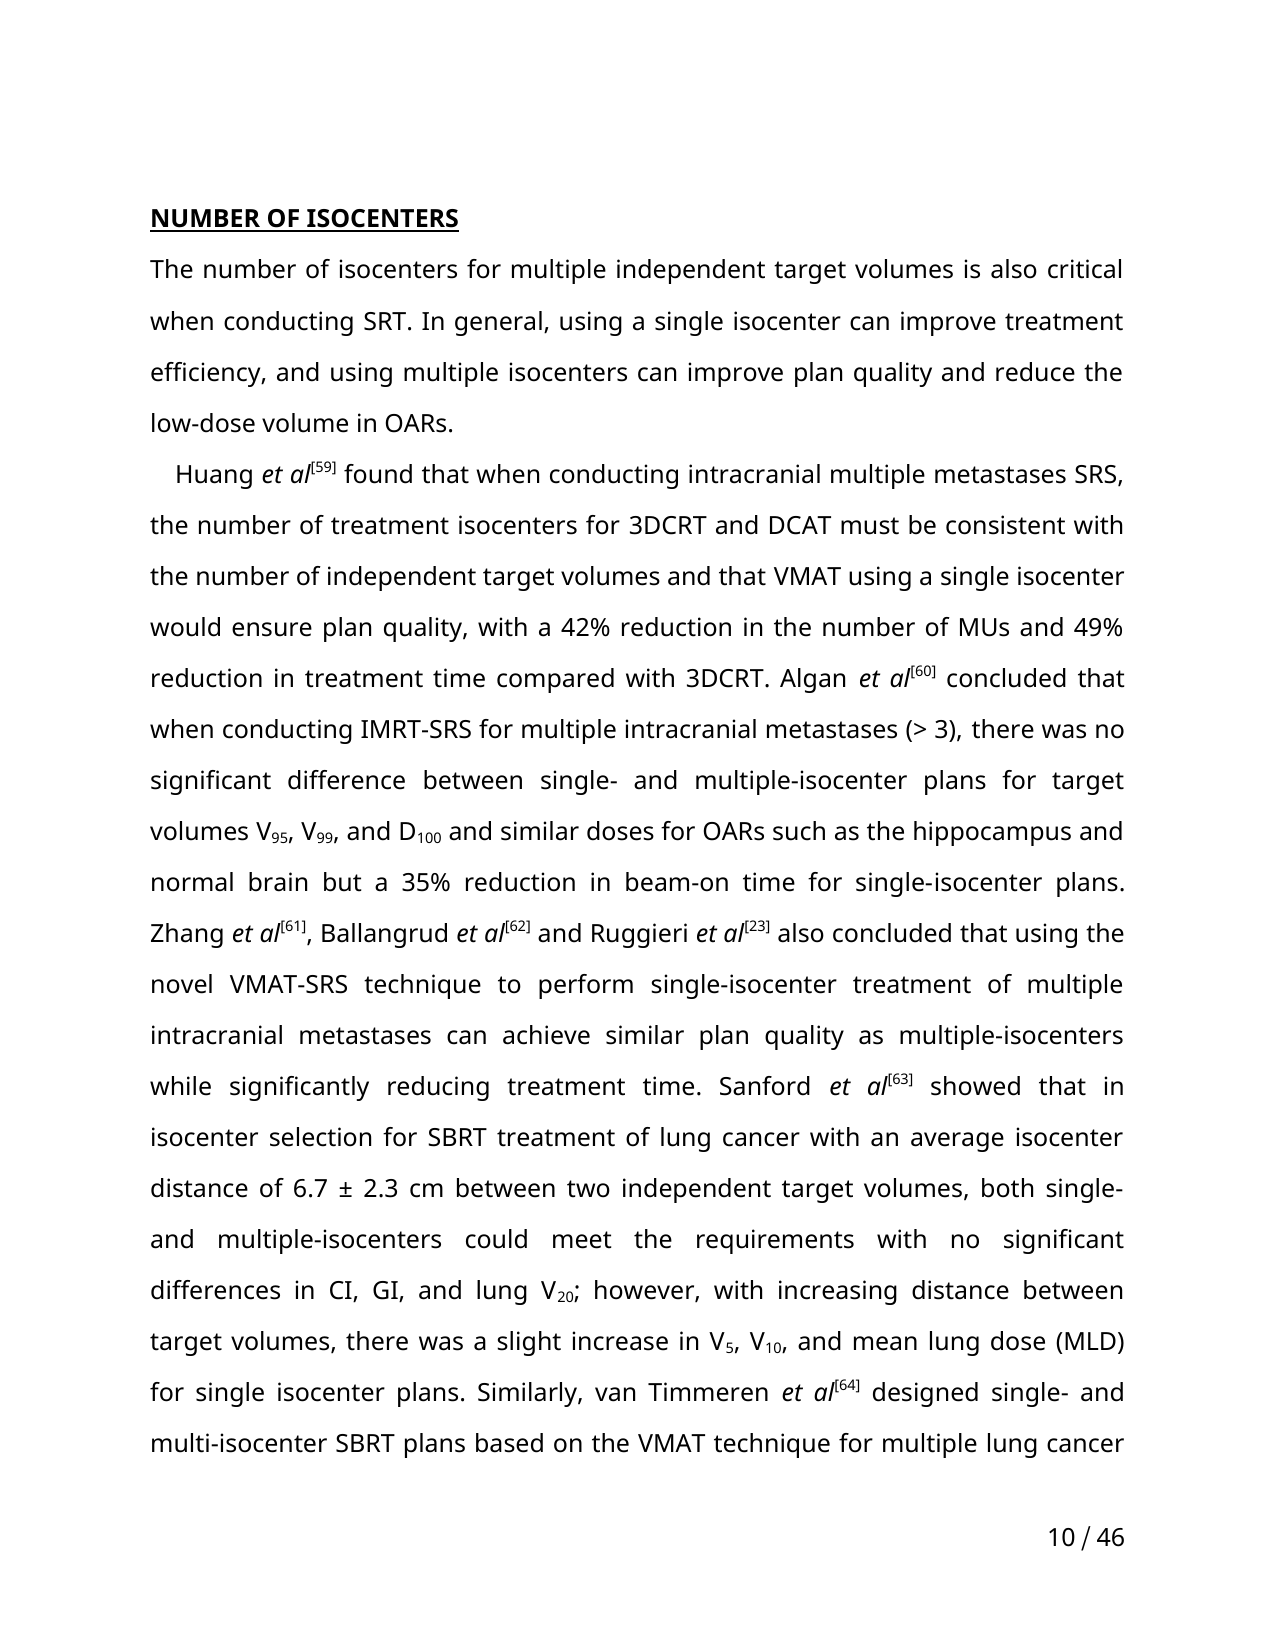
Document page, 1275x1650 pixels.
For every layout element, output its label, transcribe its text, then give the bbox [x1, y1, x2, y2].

text NUMBER OF ISOCENTERS [150, 201, 1125, 235]
text The number of isocenters for multiple independent target volumes is also critical when conducting SRT. In general, using a single isocenter can improve treatment efficiency, and using multiple isocenters can improve plan quality and reduce the low-dose volume in OARs. [150, 252, 1125, 439]
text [150, 456, 1125, 1460]
